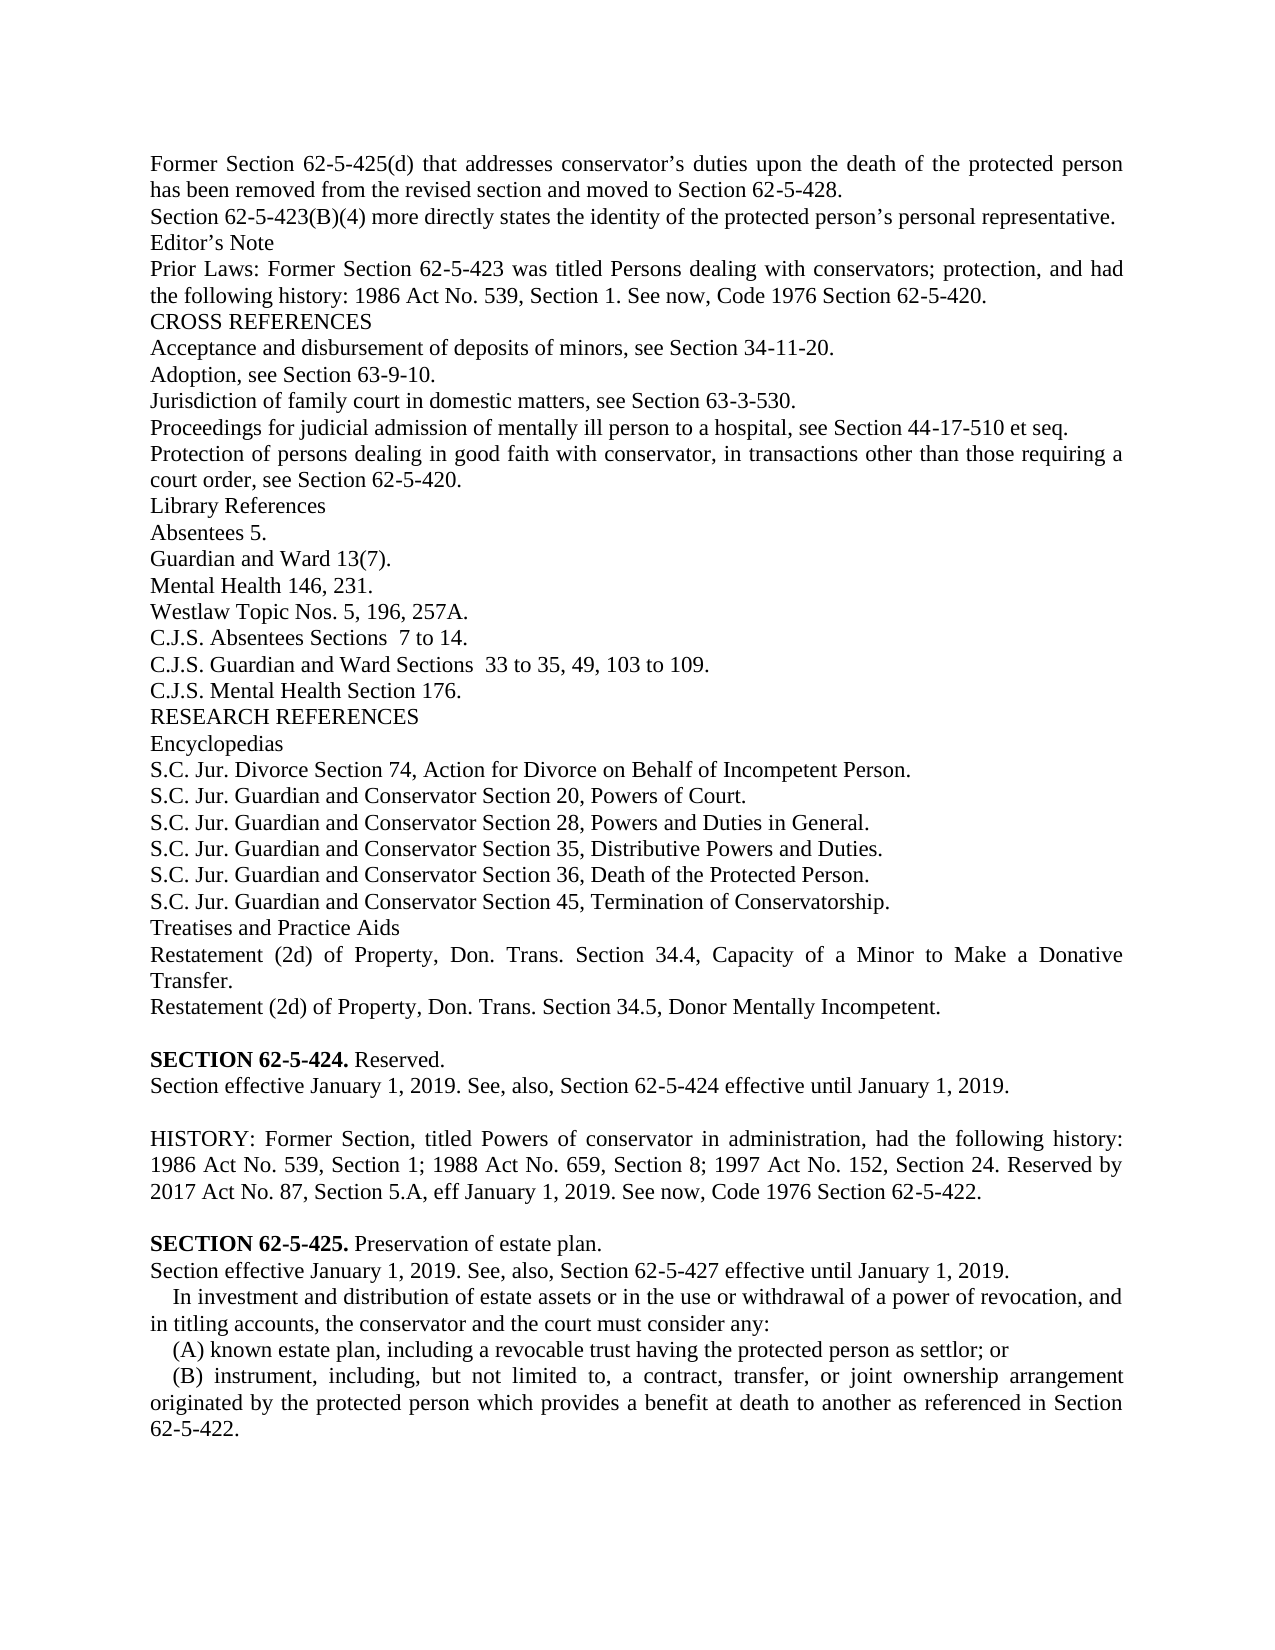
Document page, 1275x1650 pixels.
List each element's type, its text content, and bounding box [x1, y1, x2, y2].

text Jurisdiction of family court in domestic matters, see Section 63-3-530. [150, 387, 1125, 413]
text Editor’s Note [150, 229, 1125, 255]
text S.C. Jur. Guardian and Conservator Section 36, Death of the Protected Person. [150, 862, 1125, 888]
text Section effective January 1, 2019. See, also, Section 62-5-427 effective until January 1, 2019. [150, 1257, 1125, 1283]
text S.C. Jur. Guardian and Conservator Section 35, Distributive Powers and Duties. [150, 835, 1125, 862]
text SECTION 62-5-425. Preservation of estate plan. [150, 1231, 1125, 1257]
text Restatement (2d) of Property, Don. Trans. Section 34.4, Capacity of a Minor to Make a Donative Transfer. [150, 941, 1125, 993]
text C.J.S. Mental Health Section 176. [150, 677, 1125, 703]
text S.C. Jur. Guardian and Conservator Section 20, Powers of Court. [150, 782, 1125, 809]
text C.J.S. Guardian and Ward Sections 33 to 35, 49, 103 to 109. [150, 651, 1125, 677]
text Prior Laws: Former Section 62-5-423 was titled Persons dealing with conservators; protection, and had the following history: 1986 Act No. 539, Section 1. See now, Code 1976 Section 62-5-420. [150, 255, 1125, 308]
text Section 62-5-423(B)(4) more directly states the identity of the protected person’s personal representative. [150, 203, 1125, 229]
text Library References [150, 493, 1125, 519]
text Adoption, see Section 63-9-10. [150, 361, 1125, 387]
text (B) instrument, including, but not limited to, a contract, transfer, or joint ownership arrangement originated by the protected person which provides a benefit at death to another as referenced in Section 62-5-422. [150, 1362, 1125, 1441]
text Section effective January 1, 2019. See, also, Section 62-5-424 effective until January 1, 2019. [150, 1072, 1125, 1099]
text S.C. Jur. Divorce Section 74, Action for Divorce on Behalf of Incompetent Person. [150, 756, 1125, 782]
text (A) known estate plan, including a revocable trust having the protected person as settlor; or [150, 1336, 1125, 1362]
text Former Section 62-5-425(d) that addresses conservator’s duties upon the death of the protected person has been removed from the revised section and moved to Section 62-5-428. [150, 150, 1125, 203]
text S.C. Jur. Guardian and Conservator Section 28, Powers and Duties in General. [150, 809, 1125, 835]
text CROSS REFERENCES [150, 308, 1125, 334]
text RESEARCH REFERENCES [150, 703, 1125, 730]
text Absentees 5. [150, 519, 1125, 545]
text In investment and distribution of estate assets or in the use or withdrawal of a power of revocation, and in titling accounts, the conservator and the court must consider any: [150, 1283, 1125, 1336]
text HISTORY: Former Section, titled Powers of conservator in administration, had the following history: 1986 Act No. 539, Section 1; 1988 Act No. 659, Section 8; 1997 Act No. 152, Section 24. Reserved by 2017 Act No. 87, Section 5.A, eff January 1, 2019. See now, Code 1976 Section 62-5-422. [150, 1125, 1125, 1204]
text Mental Health 146, 231. [150, 572, 1125, 598]
text Protection of persons dealing in good faith with conservator, in transactions other than those requiring a court order, see Section 62-5-420. [150, 440, 1125, 493]
text Proceedings for judicial admission of mentally ill person to a hospital, see Section 44-17-510 et seq. [150, 413, 1125, 440]
text Acceptance and disbursement of deposits of minors, see Section 34-11-20. [150, 334, 1125, 361]
text S.C. Jur. Guardian and Conservator Section 45, Termination of Conservatorship. [150, 888, 1125, 914]
text Treatises and Practice Aids [150, 914, 1125, 941]
text Encyclopedias [150, 730, 1125, 756]
text Westlaw Topic Nos. 5, 196, 257A. [150, 598, 1125, 624]
text Restatement (2d) of Property, Don. Trans. Section 34.5, Donor Mentally Incompetent. [150, 993, 1125, 1020]
text C.J.S. Absentees Sections 7 to 14. [150, 624, 1125, 651]
text Guardian and Ward 13(7). [150, 545, 1125, 572]
text SECTION 62-5-424. Reserved. [150, 1046, 1125, 1072]
